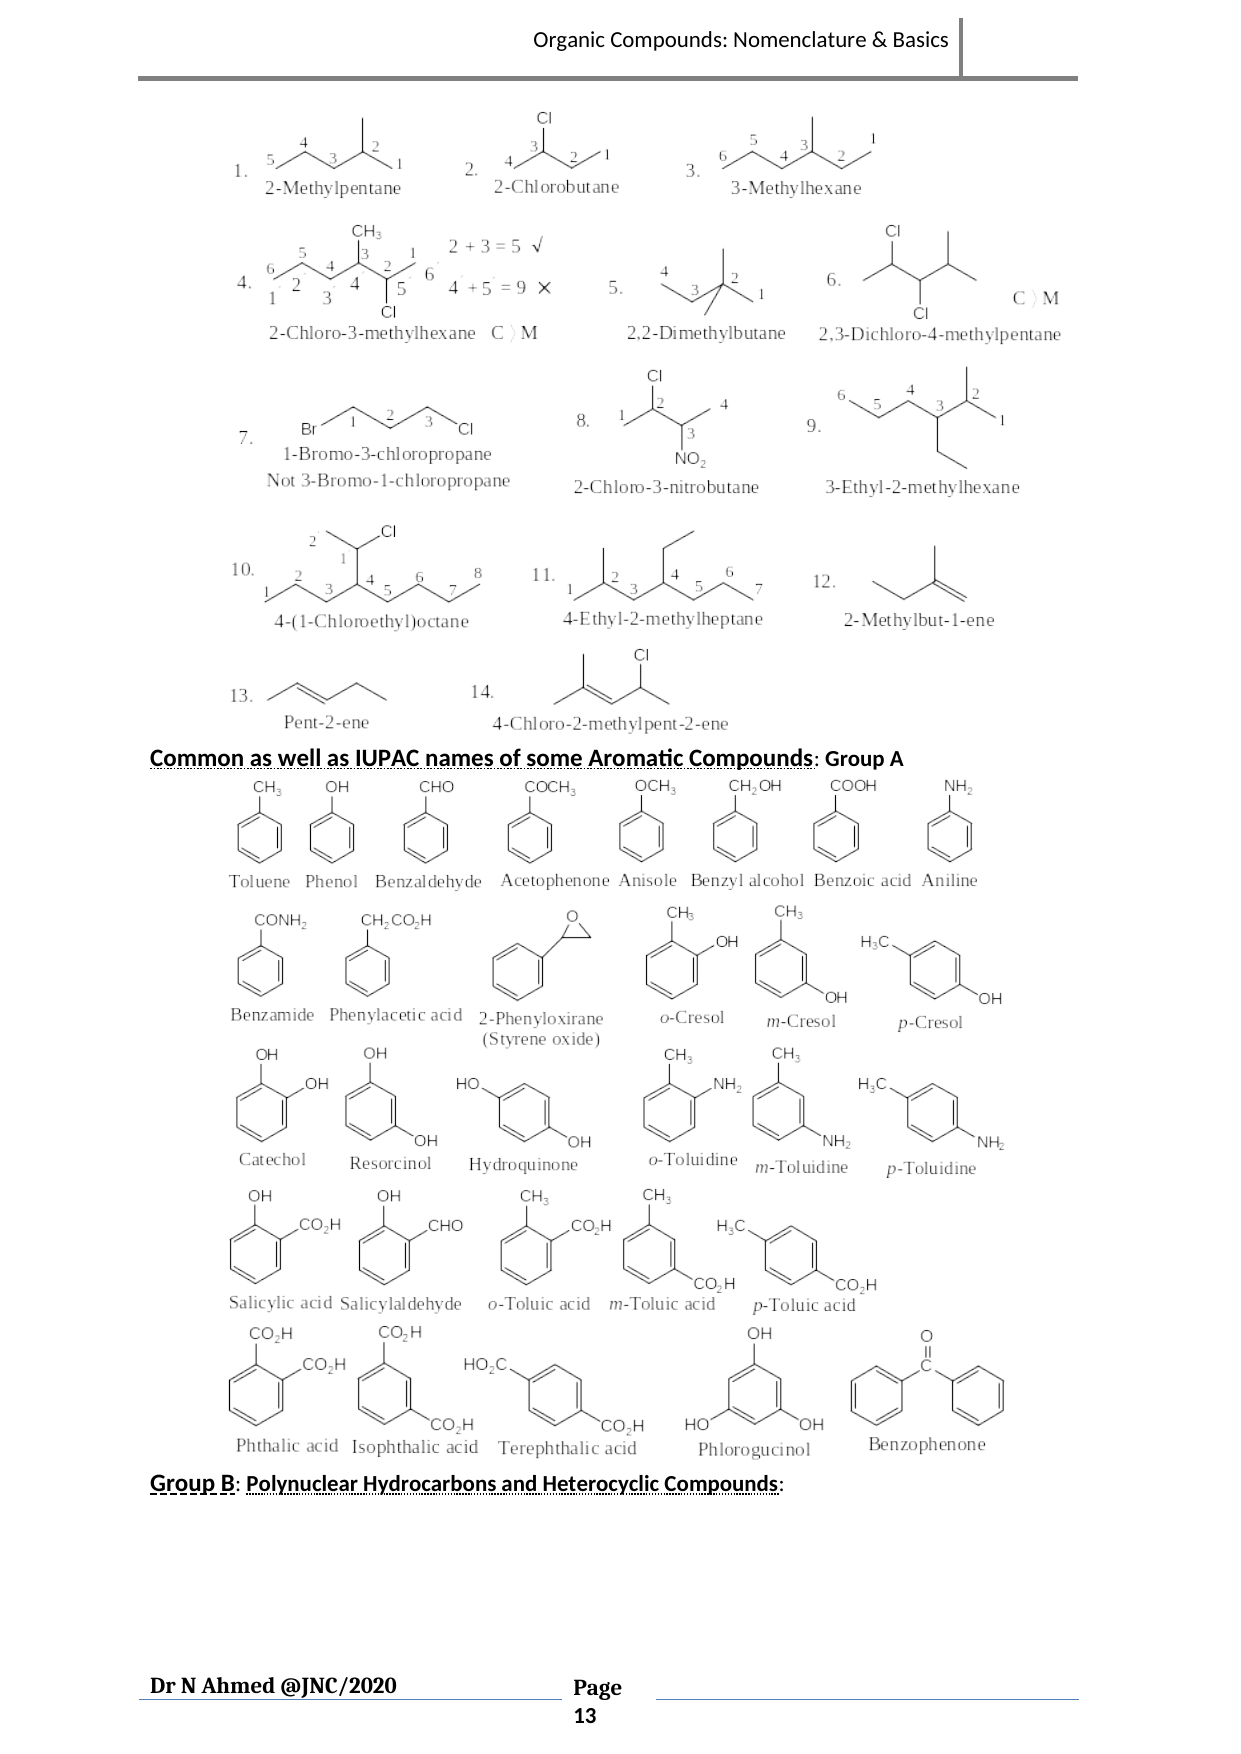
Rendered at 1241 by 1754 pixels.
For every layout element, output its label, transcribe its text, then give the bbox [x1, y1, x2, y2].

text Group B: Polynuclear Hydrocarbons and Heterocyclic Compounds: [150, 1467, 1090, 1498]
text Common as well as IUPAC names of some Aromatic Compounds: Group A [150, 108, 1090, 772]
